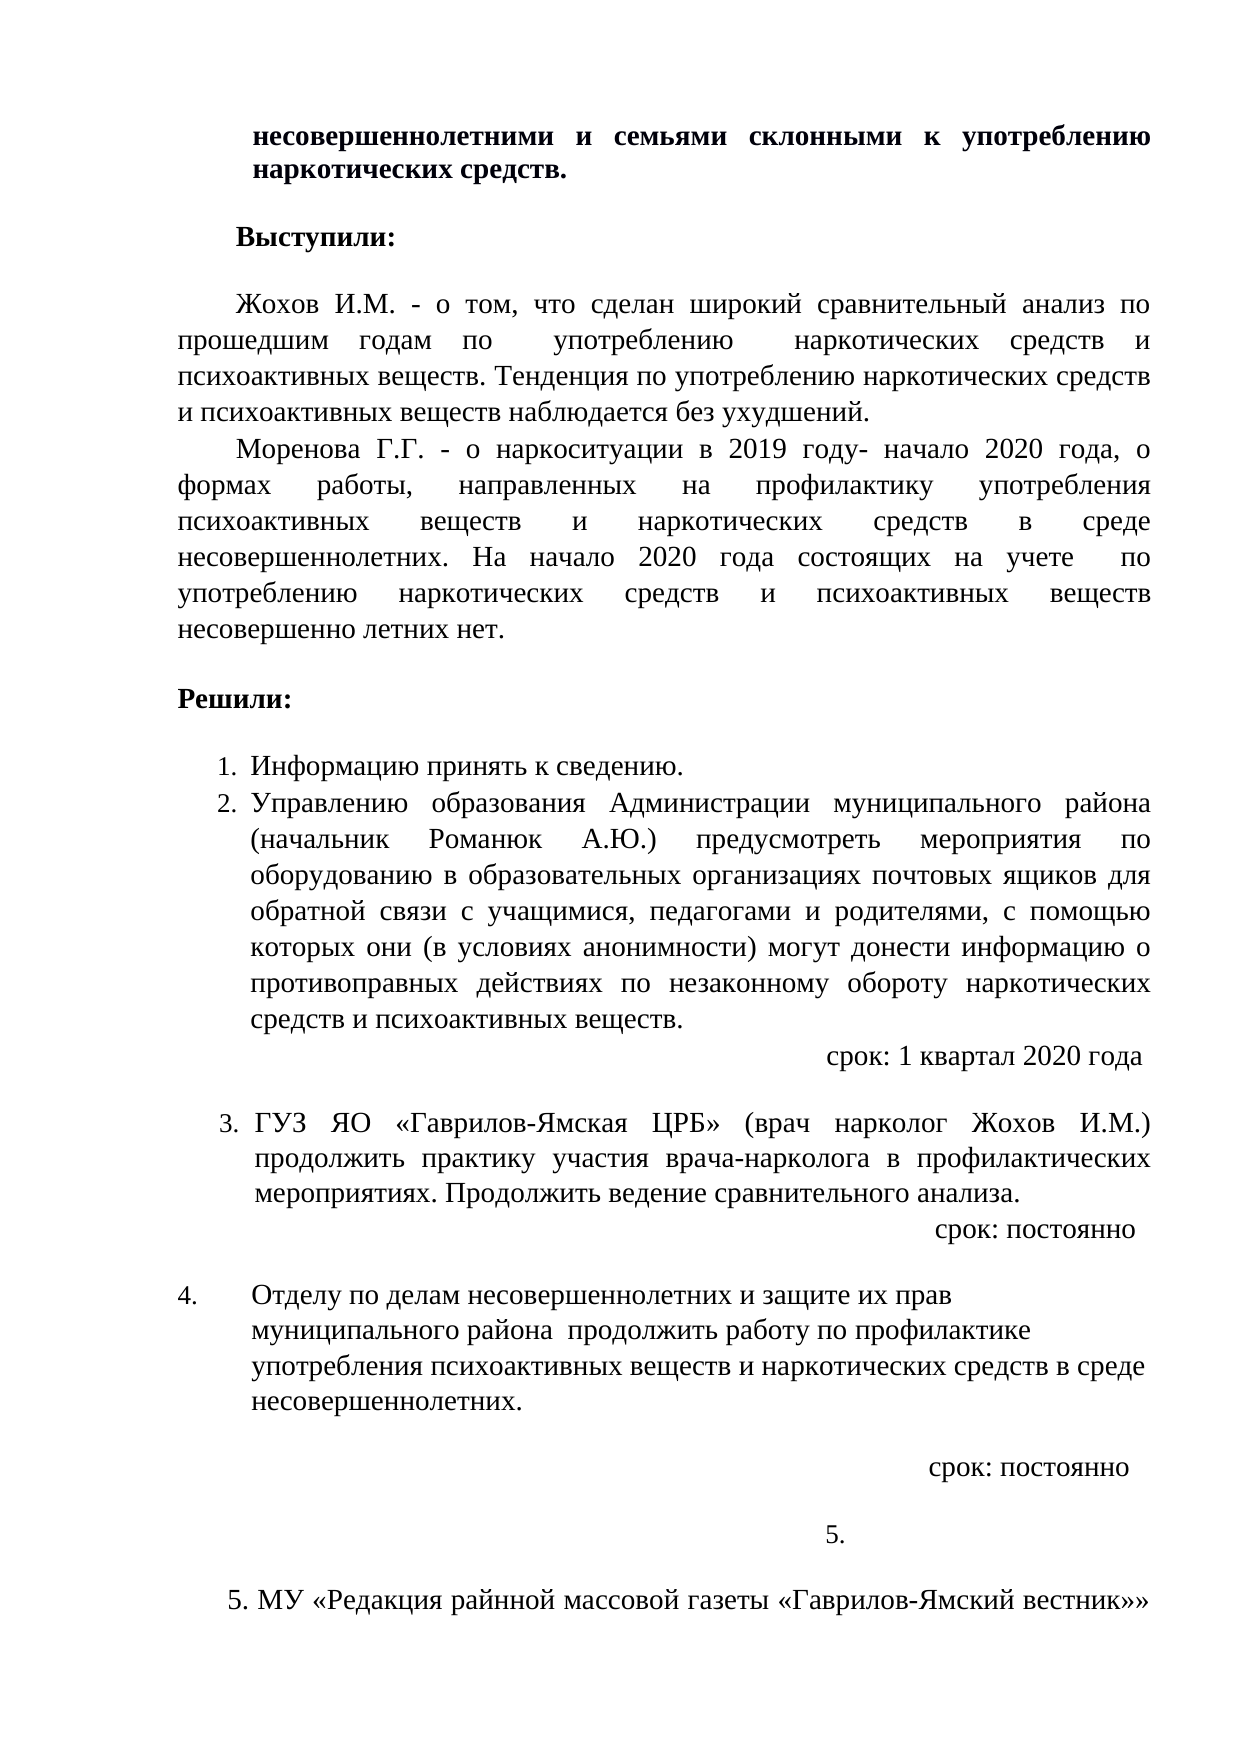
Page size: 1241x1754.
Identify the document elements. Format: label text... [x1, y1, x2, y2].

text Моренова Г.Г. - о наркоситуации в 2019 году- начало 2020 года, о формах работы, направленных на профилактику употребления психоактивных веществ и наркотических средств в среде несовершеннолетних. На начало 2020 года состоящих на учете по употреблению наркотических средств и психоактивных веществ несовершенно летних нет. [177, 431, 1152, 645]
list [215, 118, 1152, 185]
list Отделу по делам несовершеннолетних и защите их прав муниципального района продолжить работу по профилактике употребления психоактивных веществ и наркотических средств в среде несовершеннолетних. [177, 1277, 1152, 1416]
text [177, 1582, 1152, 1616]
text срок: постоянно [825, 1211, 1152, 1244]
text срок: 1 квартал 2020 года [177, 1038, 1152, 1071]
text Выступили: [177, 219, 1152, 252]
list ГУЗ ЯО «Гаврилов-Ямская ЦРБ» (врач нарколог Жохов И.М.) продолжить практику участия врача-нарколога в профилактических мероприятиях. Продолжить ведение сравнительного анализа. [219, 1105, 1152, 1209]
list Информацию принять к сведению. [217, 748, 1152, 782]
text Жохов И.М. - о том, что сделан широкий сравнительный анализ по прошедшим годам по употреблению наркотических средств и психоактивных веществ. Тенденция по употреблению наркотических средств и психоактивных веществ наблюдается без ухудшений. [177, 286, 1152, 428]
text срок: постоянно [177, 1449, 1152, 1483]
list Управлению образования Администрации муниципального района (начальник Романюк А.Ю.) предусмотреть мероприятия по оборудованию в образовательных организациях почтовых ящиков для обратной связи с учащимися, педагогами и родителями, с помощью которых они (в условиях анонимности) могут донести информацию о противоправных действиях по незаконному обороту наркотических средств и психоактивных веществ. [217, 785, 1152, 1035]
text Решили: [177, 681, 1152, 715]
